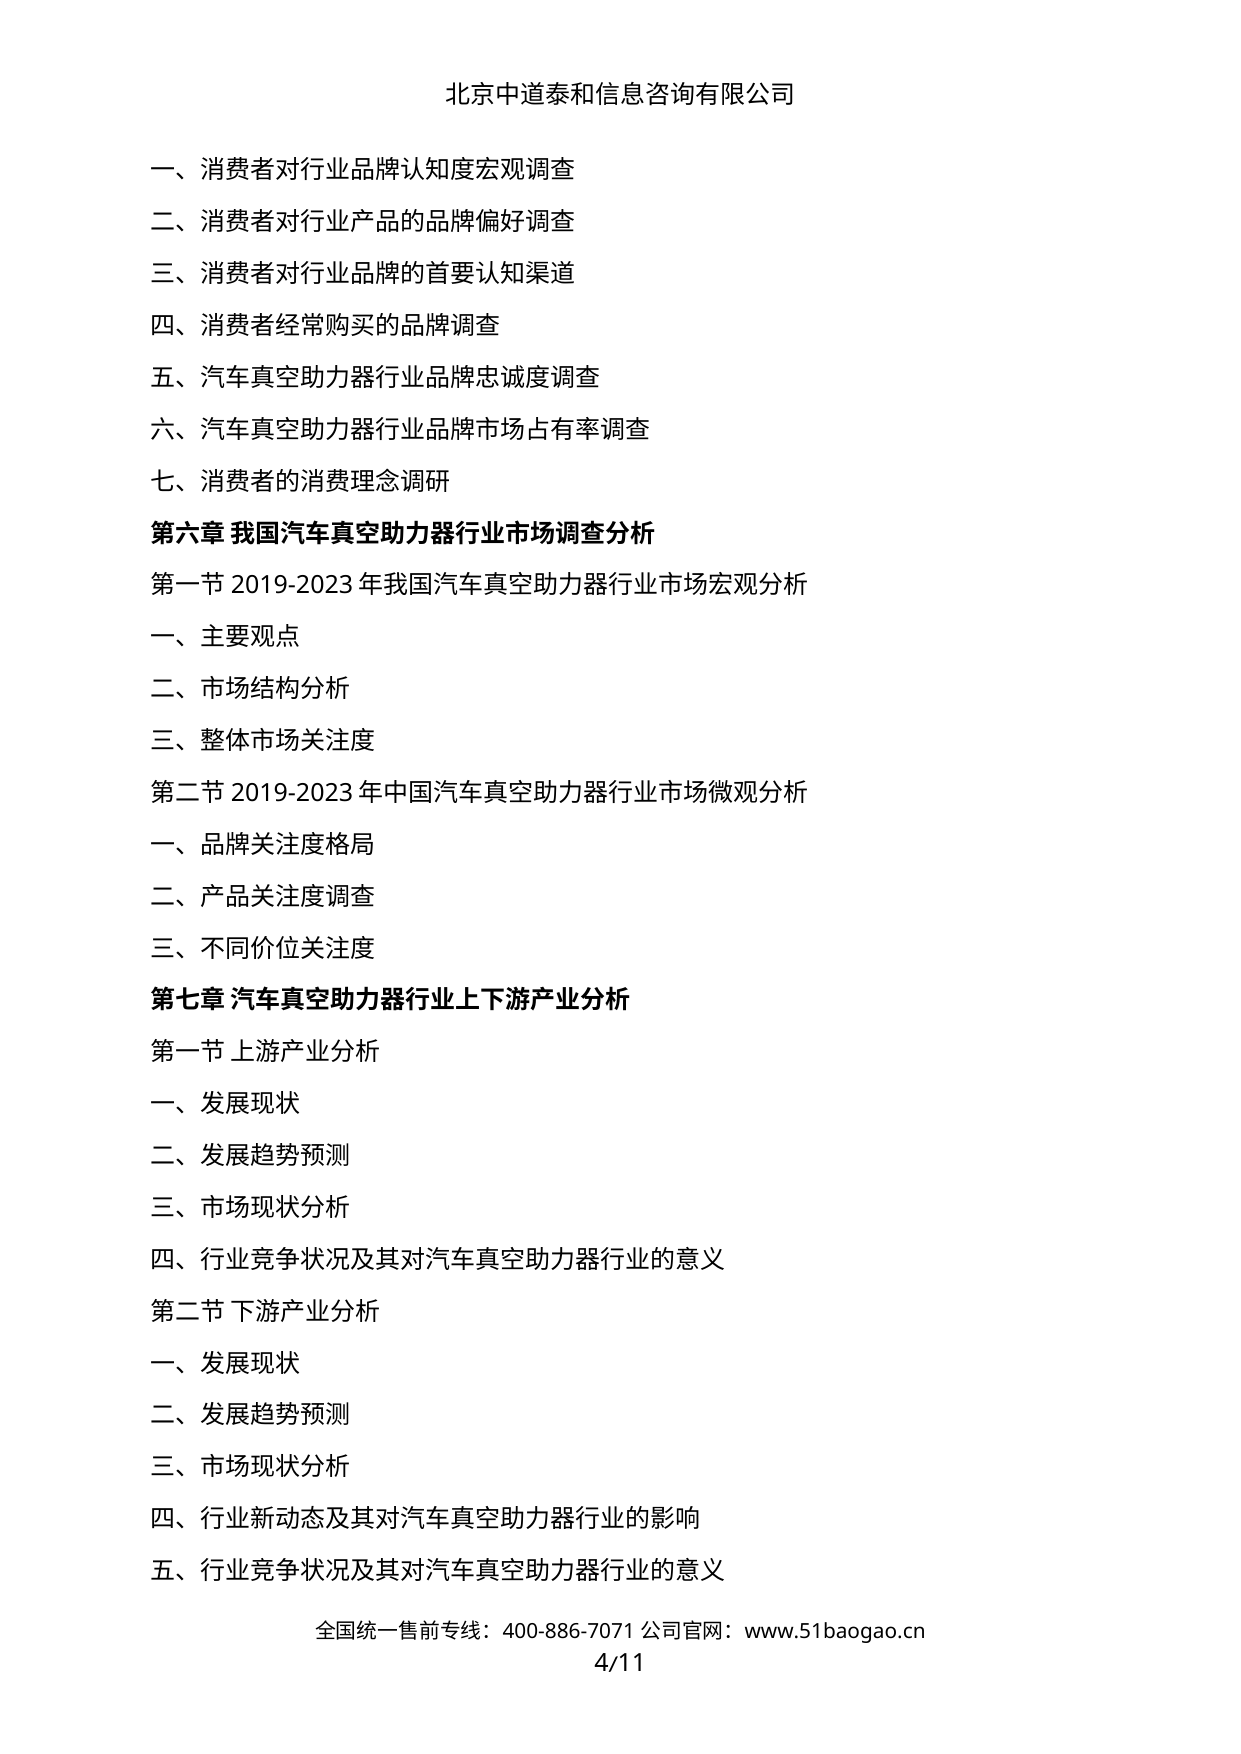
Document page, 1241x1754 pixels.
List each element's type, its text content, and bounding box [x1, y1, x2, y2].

text 一、主要观点 [150, 617, 1090, 653]
text 四、行业竞争状况及其对汽车真空助力器行业的意义 [150, 1239, 1090, 1276]
text 五、行业竞争状况及其对汽车真空助力器行业的意义 [150, 1551, 1090, 1587]
text 三、市场现状分析 [150, 1447, 1090, 1483]
text 第一节 上游产业分析 [150, 1032, 1090, 1068]
text 第二节 下游产业分析 [150, 1291, 1090, 1327]
text 六、汽车真空助力器行业品牌市场占有率调查 [150, 409, 1090, 446]
text 五、汽车真空助力器行业品牌忠诚度调查 [150, 357, 1090, 394]
text 二、发展趋势预测 [150, 1395, 1090, 1431]
text 四、行业新动态及其对汽车真空助力器行业的影响 [150, 1499, 1090, 1535]
text 二、消费者对行业产品的品牌偏好调查 [150, 202, 1090, 238]
text 一、发展现状 [150, 1084, 1090, 1120]
text 一、消费者对行业品牌认知度宏观调查 [150, 150, 1090, 186]
text 第六章 我国汽车真空助力器行业市场调查分析 [150, 513, 1090, 549]
text 一、发展现状 [150, 1343, 1090, 1379]
text 三、市场现状分析 [150, 1187, 1090, 1224]
text 三、整体市场关注度 [150, 721, 1090, 757]
text 二、发展趋势预测 [150, 1136, 1090, 1172]
text 第一节 2019-2023年我国汽车真空助力器行业市场宏观分析 [150, 565, 1090, 601]
text 四、消费者经常购买的品牌调查 [150, 306, 1090, 342]
text 一、品牌关注度格局 [150, 824, 1090, 861]
text 二、市场结构分析 [150, 669, 1090, 705]
text 第七章 汽车真空助力器行业上下游产业分析 [150, 980, 1090, 1016]
text 七、消费者的消费理念调研 [150, 461, 1090, 497]
text 第二节 2019-2023年中国汽车真空助力器行业市场微观分析 [150, 772, 1090, 809]
text 三、消费者对行业品牌的首要认知渠道 [150, 254, 1090, 290]
text 二、产品关注度调查 [150, 876, 1090, 912]
text 三、不同价位关注度 [150, 928, 1090, 964]
